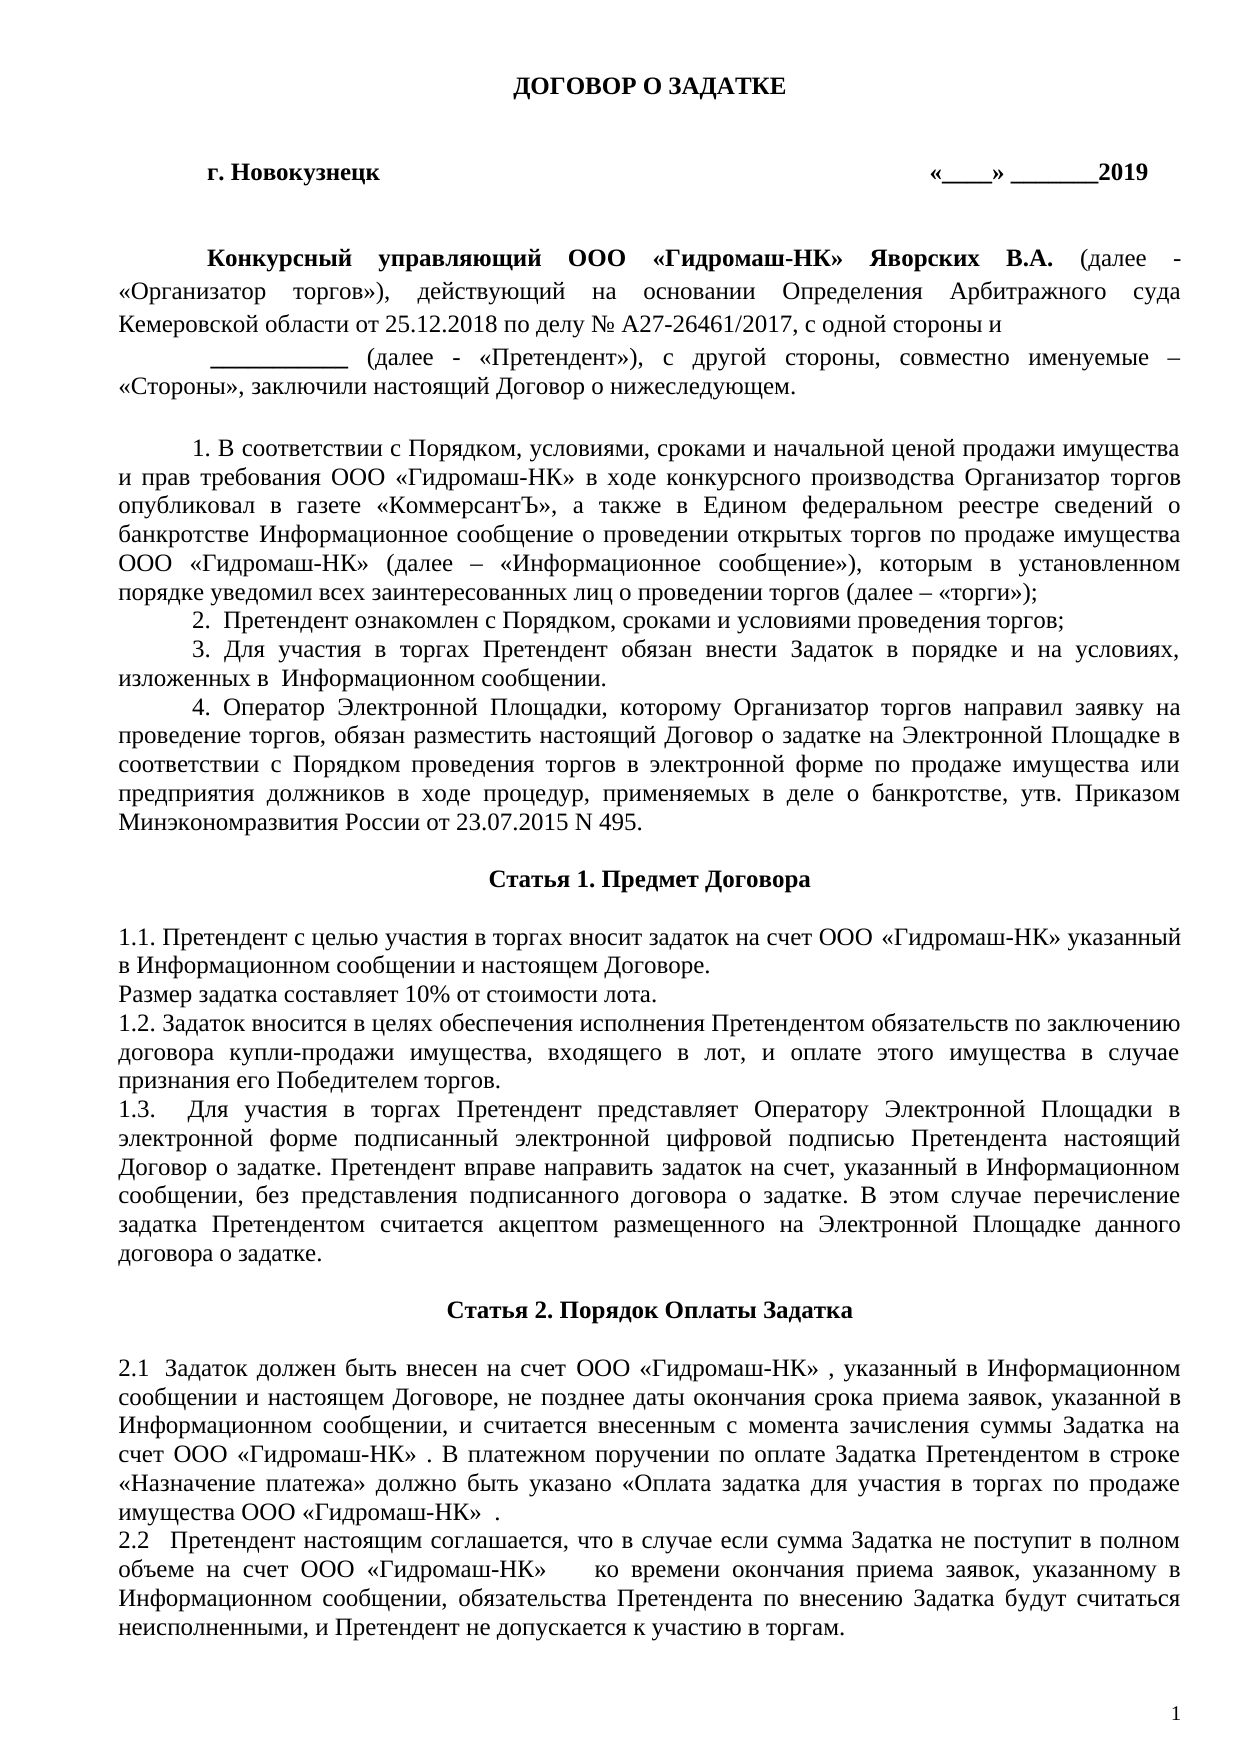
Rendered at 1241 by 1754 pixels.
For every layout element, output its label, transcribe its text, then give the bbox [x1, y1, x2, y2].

text Размер задатка составляет 10% от стоимости лота. [118, 979, 1181, 1008]
text 3. Для участия в торгах Претендент обязан внести Задаток в порядке и на условиях, изложенных в Информационном сообщении. [118, 634, 1181, 692]
text Статья 1. Предмет Договора [118, 864, 1181, 893]
text г. Новокузнецк «____» _______2019 [118, 157, 1181, 186]
text 2.1 Задаток должен быть внесен на счет ООО «Гидромаш-НК» , указанный в Информационном сообщении и настоящем Договоре, не позднее даты окончания срока приема заявок, указанной в Информационном сообщении, и считается внесенным с момента зачисления суммы Задатка на счет ООО «Гидромаш-НК» . В платежном поручении по оплате Задатка Претендентом в строке «Назначение платежа» должно быть указано «Оплата задатка для участия в торгах по продаже имущества ООО «Гидромаш-НК» . [118, 1353, 1181, 1525]
text 2.2 Претендент настоящим соглашается, что в случае если сумма Задатка не поступит в полном объеме на счет ООО «Гидромаш-НК» ко времени окончания приема заявок, указанному в Информационном сообщении, обязательства Претендента по внесению Задатка будут считаться неисполненными, и Претендент не допускается к участию в торгам. [118, 1525, 1181, 1640]
text 1. В соответствии с Порядком, условиями, сроками и начальной ценой продажи имущества и прав требования ООО «Гидромаш-НК» в ходе конкурсного производства Организатор торгов опубликовал в газете «КоммерсантЪ», а также в Едином федеральном реестре сведений о банкротстве Информационное сообщение о проведении открытых торгов по продаже имущества ООО «Гидромаш-НК» (далее – «Информационное сообщение»), которым в установленном порядке уведомил всех заинтересованных лиц о проведении торгов (далее – «торги»); [118, 433, 1181, 605]
title ДОГОВОР О ЗАДАТКЕ [118, 71, 1181, 99]
text Статья 2. Порядок Оплаты Задатка [118, 1295, 1181, 1324]
text 2. Претендент ознакомлен с Порядком, сроками и условиями проведения торгов; [118, 605, 1181, 634]
text 1.2. Задаток вносится в целях обеспечения исполнения Претендентом обязательств по заключению договора купли-продажи имущества, входящего в лот, и оплате этого имущества в случае признания его Победителем торгов. [118, 1008, 1181, 1094]
text 1.3. Для участия в торгах Претендент представляет Оператору Электронной Площадки в электронной форме подписанный электронной цифровой подписью Претендента настоящий Договор о задатке. Претендент вправе направить задаток на счет, указанный в Информационном сообщении, без представления подписанного договора о задатке. В этом случае перечисление задатка Претендентом считается акцептом размещенного на Электронной Площадке данного договора о задатке. [118, 1094, 1181, 1267]
text ___________ (далее - «Претендент»), с другой стороны, совместно именуемые – «Стороны», заключили настоящий Договор о нижеследующем. [118, 342, 1181, 400]
text 4. Оператор Электронной Площадки, которому Организатор торгов направил заявку на проведение торгов, обязан разместить настоящий Договор о задатке на Электронной Площадке в соответствии с Порядком проведения торгов в электронной форме по продаже имущества или предприятия должников в ходе процедур, применяемых в деле о банкротстве, утв. Приказом Минэкономразвития России от 23.07.2015 N 495. [118, 692, 1181, 835]
text Конкурсный управляющий ООО «Гидромаш-НК» Яворских В.А. (далее - «Организатор торгов»), действующий на основании Определения Арбитражного суда Кемеровской области от 25.12.2018 по делу № А27-26461/2017, с одной стороны и [118, 243, 1181, 338]
text 1.1. Претендент с целью участия в торгах вносит задаток на счет ООО «Гидромаш-НК» указанный в Информационном сообщении и настоящем Договоре. [118, 922, 1181, 979]
